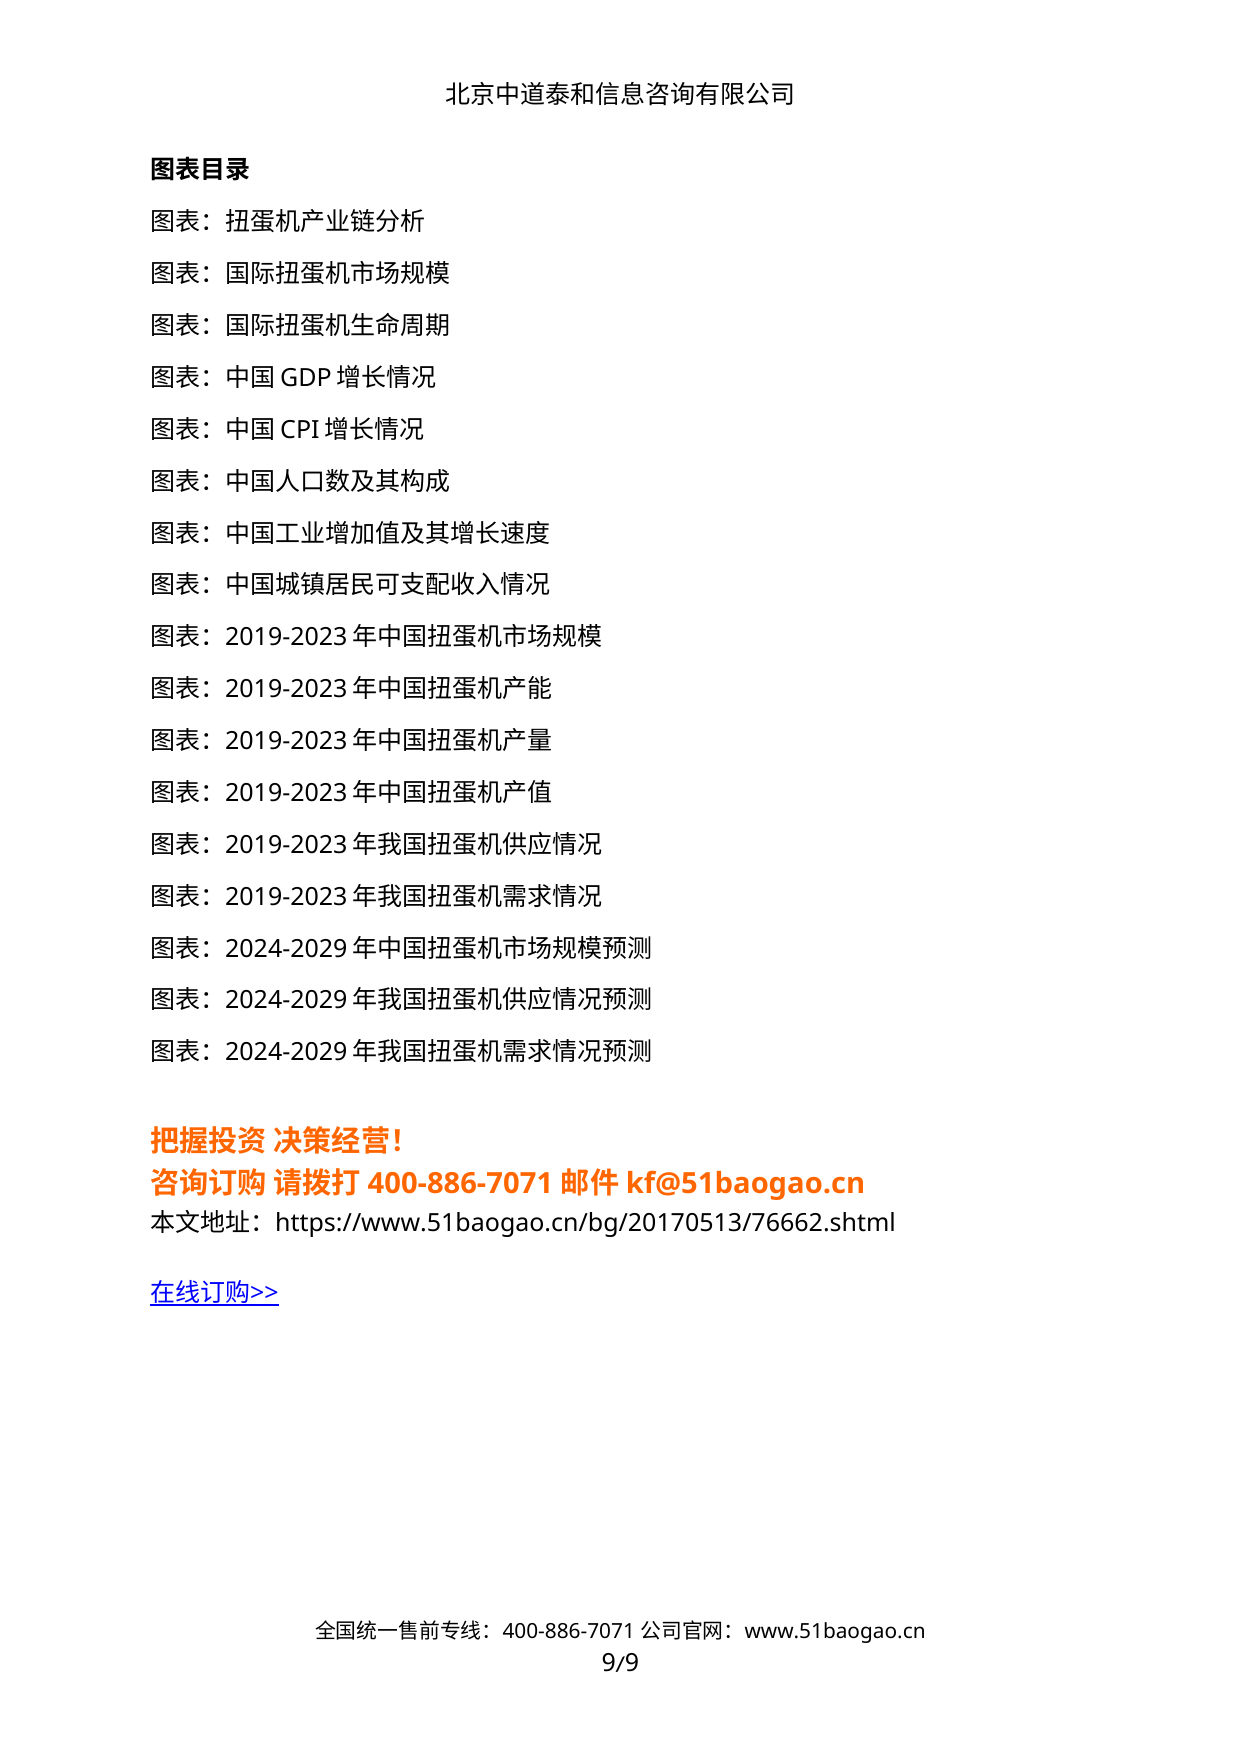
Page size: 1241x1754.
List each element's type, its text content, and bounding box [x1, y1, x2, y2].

text 图表：国际扭蛋机生命周期 [150, 306, 1090, 342]
text 图表：2024-2029年我国扭蛋机供应情况预测 [150, 980, 1090, 1016]
text 图表：中国CPI增长情况 [150, 409, 1090, 446]
text 图表目录 [150, 150, 1090, 186]
text 图表：2019-2023年我国扭蛋机需求情况 [150, 876, 1090, 912]
text 图表：2024-2029年中国扭蛋机市场规模预测 [150, 928, 1090, 964]
text 图表：2019-2023年中国扭蛋机产能 [150, 669, 1090, 705]
text 图表：2019-2023年中国扭蛋机产值 [150, 772, 1090, 809]
text 图表：中国GDP增长情况 [150, 357, 1090, 394]
text 图表：2019-2023年中国扭蛋机产量 [150, 721, 1090, 757]
text 图表：中国城镇居民可支配收入情况 [150, 565, 1090, 601]
text 图表：扭蛋机产业链分析 [150, 202, 1090, 238]
text 图表：中国人口数及其构成 [150, 461, 1090, 497]
text 图表：2019-2023年中国扭蛋机市场规模 [150, 617, 1090, 653]
text 图表：2019-2023年我国扭蛋机供应情况 [150, 824, 1090, 861]
text 图表：国际扭蛋机市场规模 [150, 254, 1090, 290]
text 图表：2024-2029年我国扭蛋机需求情况预测 [150, 1032, 1090, 1068]
text 把握投资 决策经营！咨询订购 请拨打 400-886-7071 邮件 kf@51baogao.cn本文地址：https://www.51baogao.cn/bg/20170513/76662.shtml [150, 1084, 1090, 1239]
text 图表：中国工业增加值及其增长速度 [150, 513, 1090, 549]
text 在线订购>> [150, 1239, 1090, 1309]
